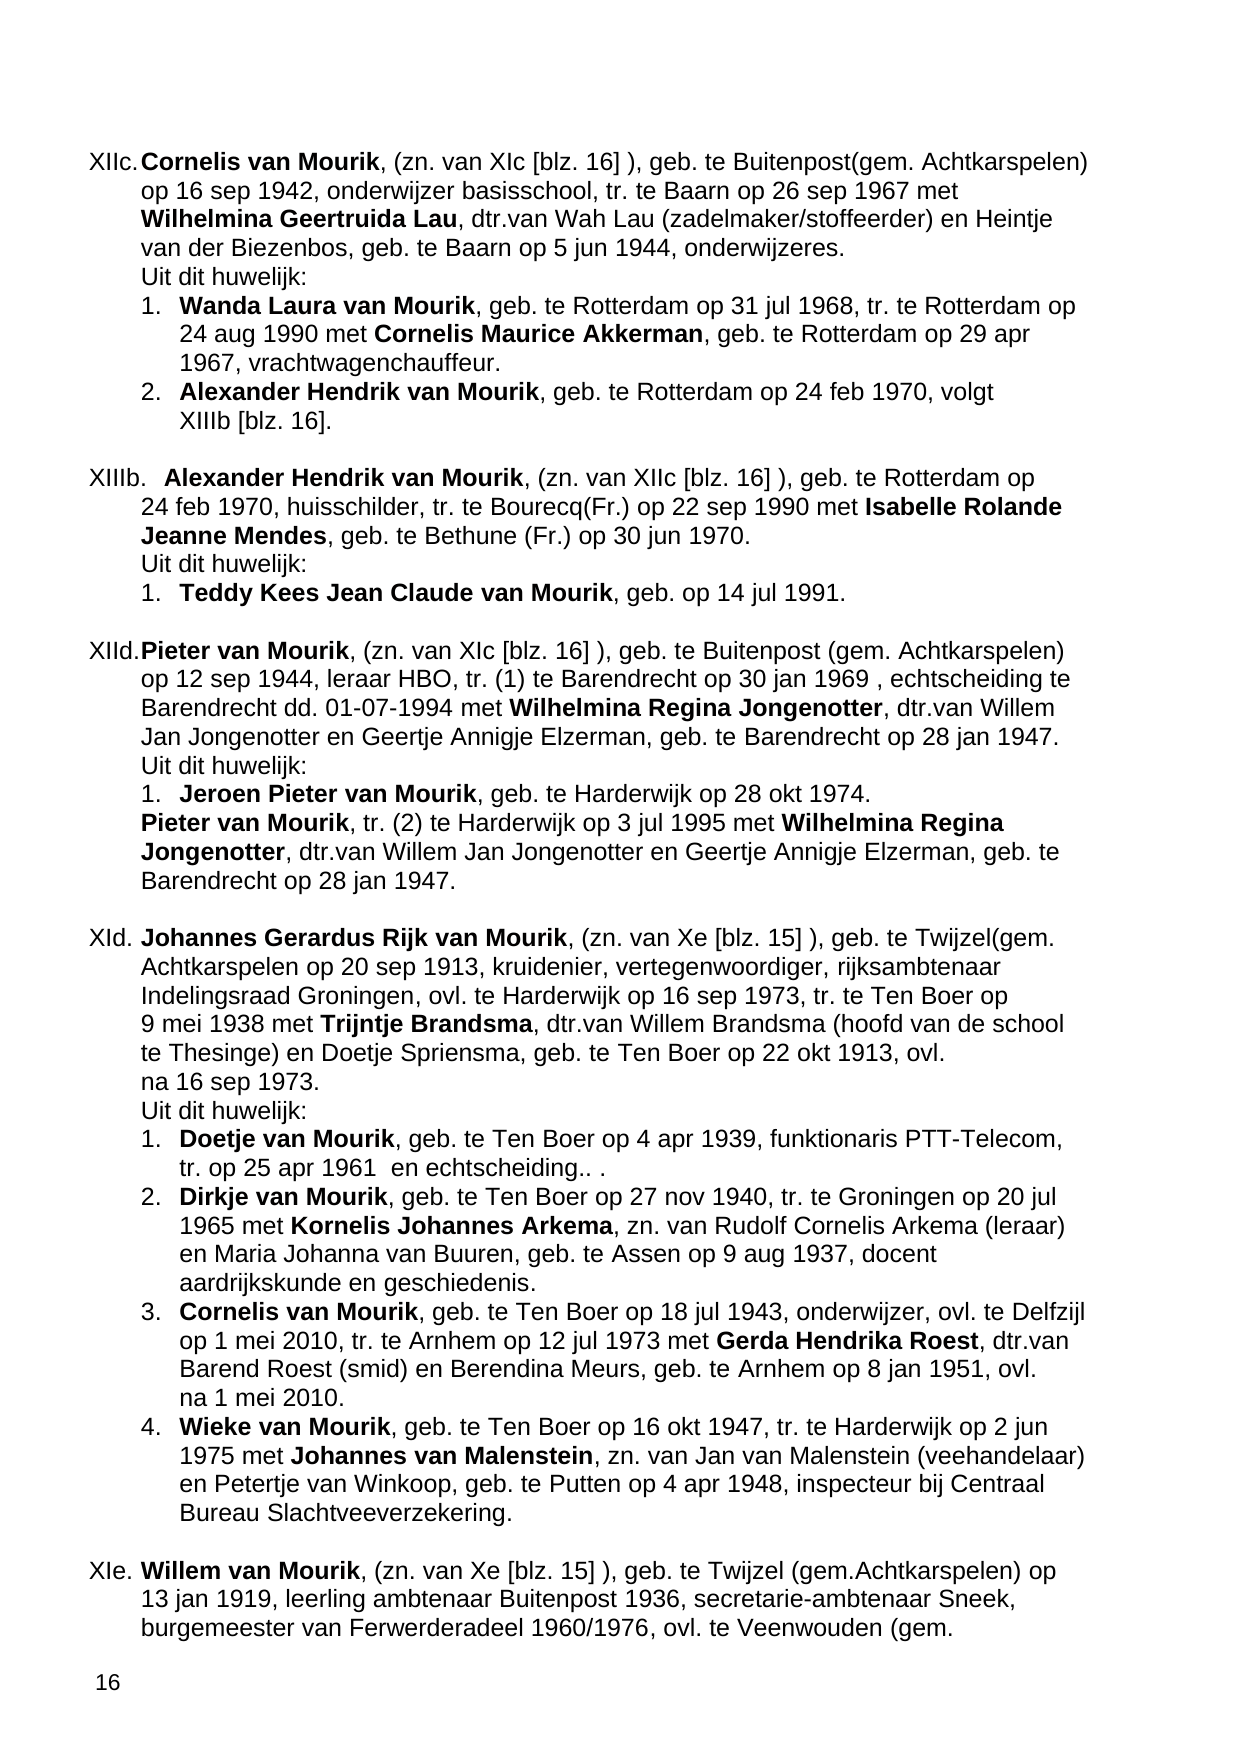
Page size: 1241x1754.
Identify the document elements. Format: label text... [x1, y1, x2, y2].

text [88, 1556, 1093, 1642]
text Uit dit huwelijk: [88, 262, 1093, 291]
text 1. Wanda Laura van Mourik, geb. te Rotterdam op 31 jul 1968, tr. te Rotterdam op 24 aug 1990 met Cornelis Maurice Akkerman, geb. te Rotterdam op 29 apr 1967, vrachtwagenchauffeur. [141, 291, 1093, 377]
text XIId. Pieter van Mourik, (zn. van XIc [blz. 16] ), geb. te Buitenpost (gem. Achtkarspelen) op 12 sep 1944, leraar HBO, tr. (1) te Barendrecht op 30 jan 1969 , echtscheiding te Barendrecht dd. 01-07-1994 met Wilhelmina Regina Jongenotter, dtr.van Willem Jan Jongenotter en Geertje Annigje Elzerman, geb. te Barendrecht op 28 jan 1947. [88, 636, 1093, 751]
text Pieter van Mourik, tr. (2) te Harderwijk op 3 jul 1995 met Wilhelmina Regina Jongenotter, dtr.van Willem Jan Jongenotter en Geertje Annigje Elzerman, geb. te Barendrecht op 28 jan 1947. [88, 808, 1093, 894]
text XId. Johannes Gerardus Rijk van Mourik, (zn. van Xe [blz. 15] ), geb. te Twijzel(gem. Achtkarspelen op 20 sep 1913, kruidenier, vertegenwoordiger, rijksambtenaar Indelingsraad Groningen, ovl. te Harderwijk op 16 sep 1973, tr. te Ten Boer op 9 mei 1938 met Trijntje Brandsma, dtr.van Willem Brandsma (hoofd van de school te Thesinge) en Doetje Spriensma, geb. te Ten Boer op 22 okt 1913, ovl. na 16 sep 1973. [88, 923, 1093, 1096]
text 2. Alexander Hendrik van Mourik, geb. te Rotterdam op 24 feb 1970, volgt XIIIb [blz. 16]. [141, 377, 1093, 434]
text Uit dit huwelijk: [88, 549, 1093, 578]
text 1. Teddy Kees Jean Claude van Mourik, geb. op 14 jul 1991. [141, 578, 1093, 607]
text 1. Doetje van Mourik, geb. te Ten Boer op 4 apr 1939, funktionaris PTT-Telecom, tr. op 25 apr 1961 en echtscheiding.. . [141, 1124, 1093, 1182]
text 3. Cornelis van Mourik, geb. te Ten Boer op 18 jul 1943, onderwijzer, ovl. te Delfzijl op 1 mei 2010, tr. te Arnhem op 12 jul 1973 met Gerda Hendrika Roest, dtr.van Barend Roest (smid) en Berendina Meurs, geb. te Arnhem op 8 jan 1951, ovl. na 1 mei 2010. [141, 1297, 1093, 1412]
text Uit dit huwelijk: [88, 1096, 1093, 1124]
text 4. Wieke van Mourik, geb. te Ten Boer op 16 okt 1947, tr. te Harderwijk op 2 jun 1975 met Johannes van Malenstein, zn. van Jan van Malenstein (veehandelaar) en Petertje van Winkoop, geb. te Putten op 4 apr 1948, inspecteur bij Centraal Bureau Slachtveeverzekering. [141, 1412, 1093, 1527]
text XIIc. Cornelis van Mourik, (zn. van XIc [blz. 16] ), geb. te Buitenpost(gem. Achtkarspelen) op 16 sep 1942, onderwijzer basisschool, tr. te Baarn op 26 sep 1967 met Wilhelmina Geertruida Lau, dtr.van Wah Lau (zadelmaker/stoffeerder) en Heintje van der Biezenbos, geb. te Baarn op 5 jun 1944, onderwijzeres. [88, 147, 1093, 262]
text 1. Jeroen Pieter van Mourik, geb. te Harderwijk op 28 okt 1974. [141, 779, 1093, 808]
text XIIIb. Alexander Hendrik van Mourik, (zn. van XIIc [blz. 16] ), geb. te Rotterdam op 24 feb 1970, huisschilder, tr. te Bourecq(Fr.) op 22 sep 1990 met Isabelle Rolande Jeanne Mendes, geb. te Bethune (Fr.) op 30 jun 1970. [88, 463, 1093, 549]
text 2. Dirkje van Mourik, geb. te Ten Boer op 27 nov 1940, tr. te Groningen op 20 jul 1965 met Kornelis Johannes Arkema, zn. van Rudolf Cornelis Arkema (leraar) en Maria Johanna van Buuren, geb. te Assen op 9 aug 1937, docent aardrijkskunde en geschiedenis. [141, 1182, 1093, 1297]
text Uit dit huwelijk: [88, 751, 1093, 779]
